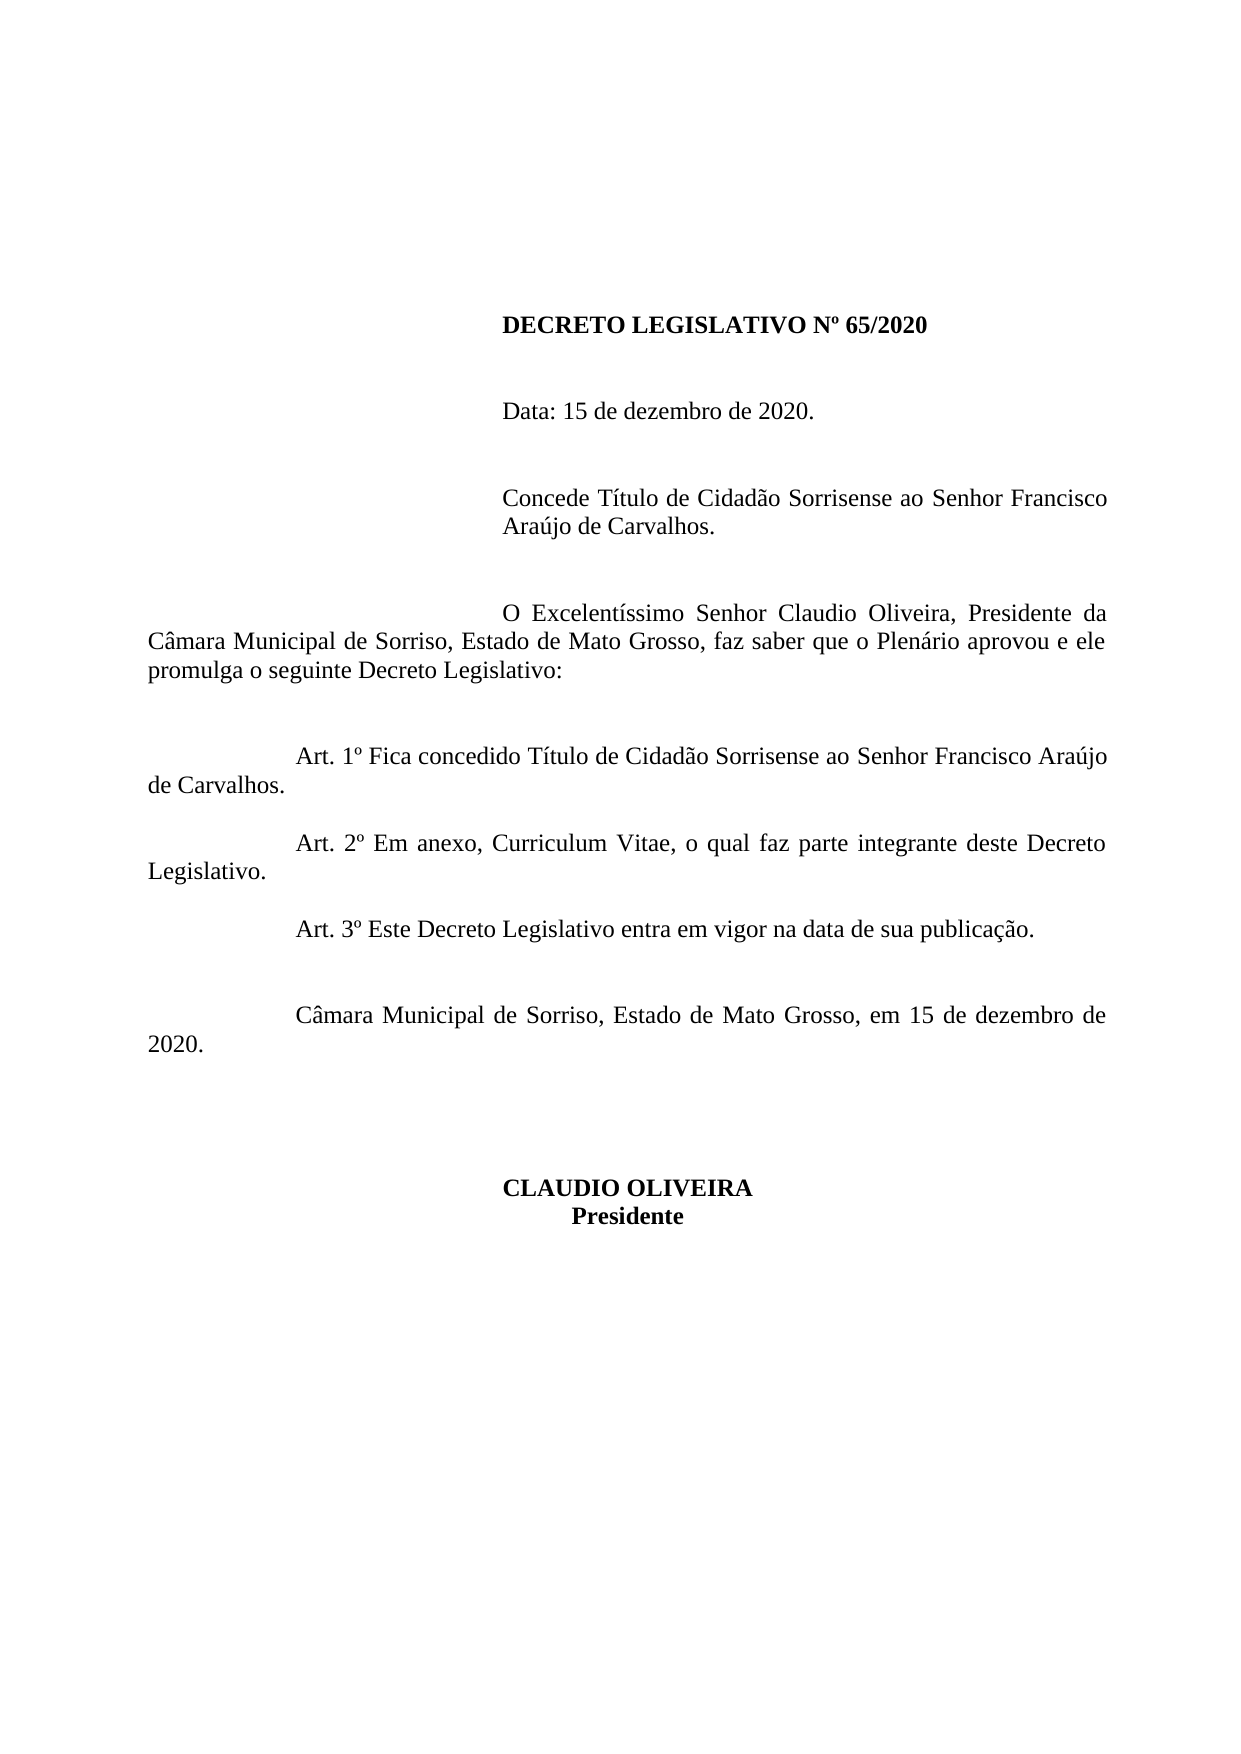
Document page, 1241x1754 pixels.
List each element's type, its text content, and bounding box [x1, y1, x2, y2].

text Câmara Municipal de Sorriso, Estado de Mato Grosso, em 15 de dezembro de 2020. [148, 1000, 1107, 1058]
text Art. 3º Este Decreto Legislativo entra em vigor na data de sua publicação. [148, 914, 1107, 943]
text Data: 15 de dezembro de 2020. [502, 396, 1107, 425]
title DECRETO LEGISLATIVO Nº 65/2020 [502, 310, 1107, 339]
text Art. 2º Em anexo, Curriculum Vitae, o qual faz parte integrante deste Decreto Legislativo. [148, 828, 1107, 885]
text Presidente [148, 1201, 1107, 1230]
text O Excelentíssimo Senhor Claudio Oliveira, Presidente da Câmara Municipal de Sorriso, Estado de Mato Grosso, faz saber que o Plenário aprovou e ele promulga o seguinte Decreto Legislativo: [148, 598, 1107, 684]
text Art. 1º Fica concedido Título de Cidadão Sorrisense ao Senhor Francisco Araújo de Carvalhos. [148, 741, 1107, 799]
text CLAUDIO OLIVEIRA [148, 1173, 1107, 1201]
text Concede Título de Cidadão Sorrisense ao Senhor Francisco Araújo de Carvalhos. [502, 483, 1107, 540]
